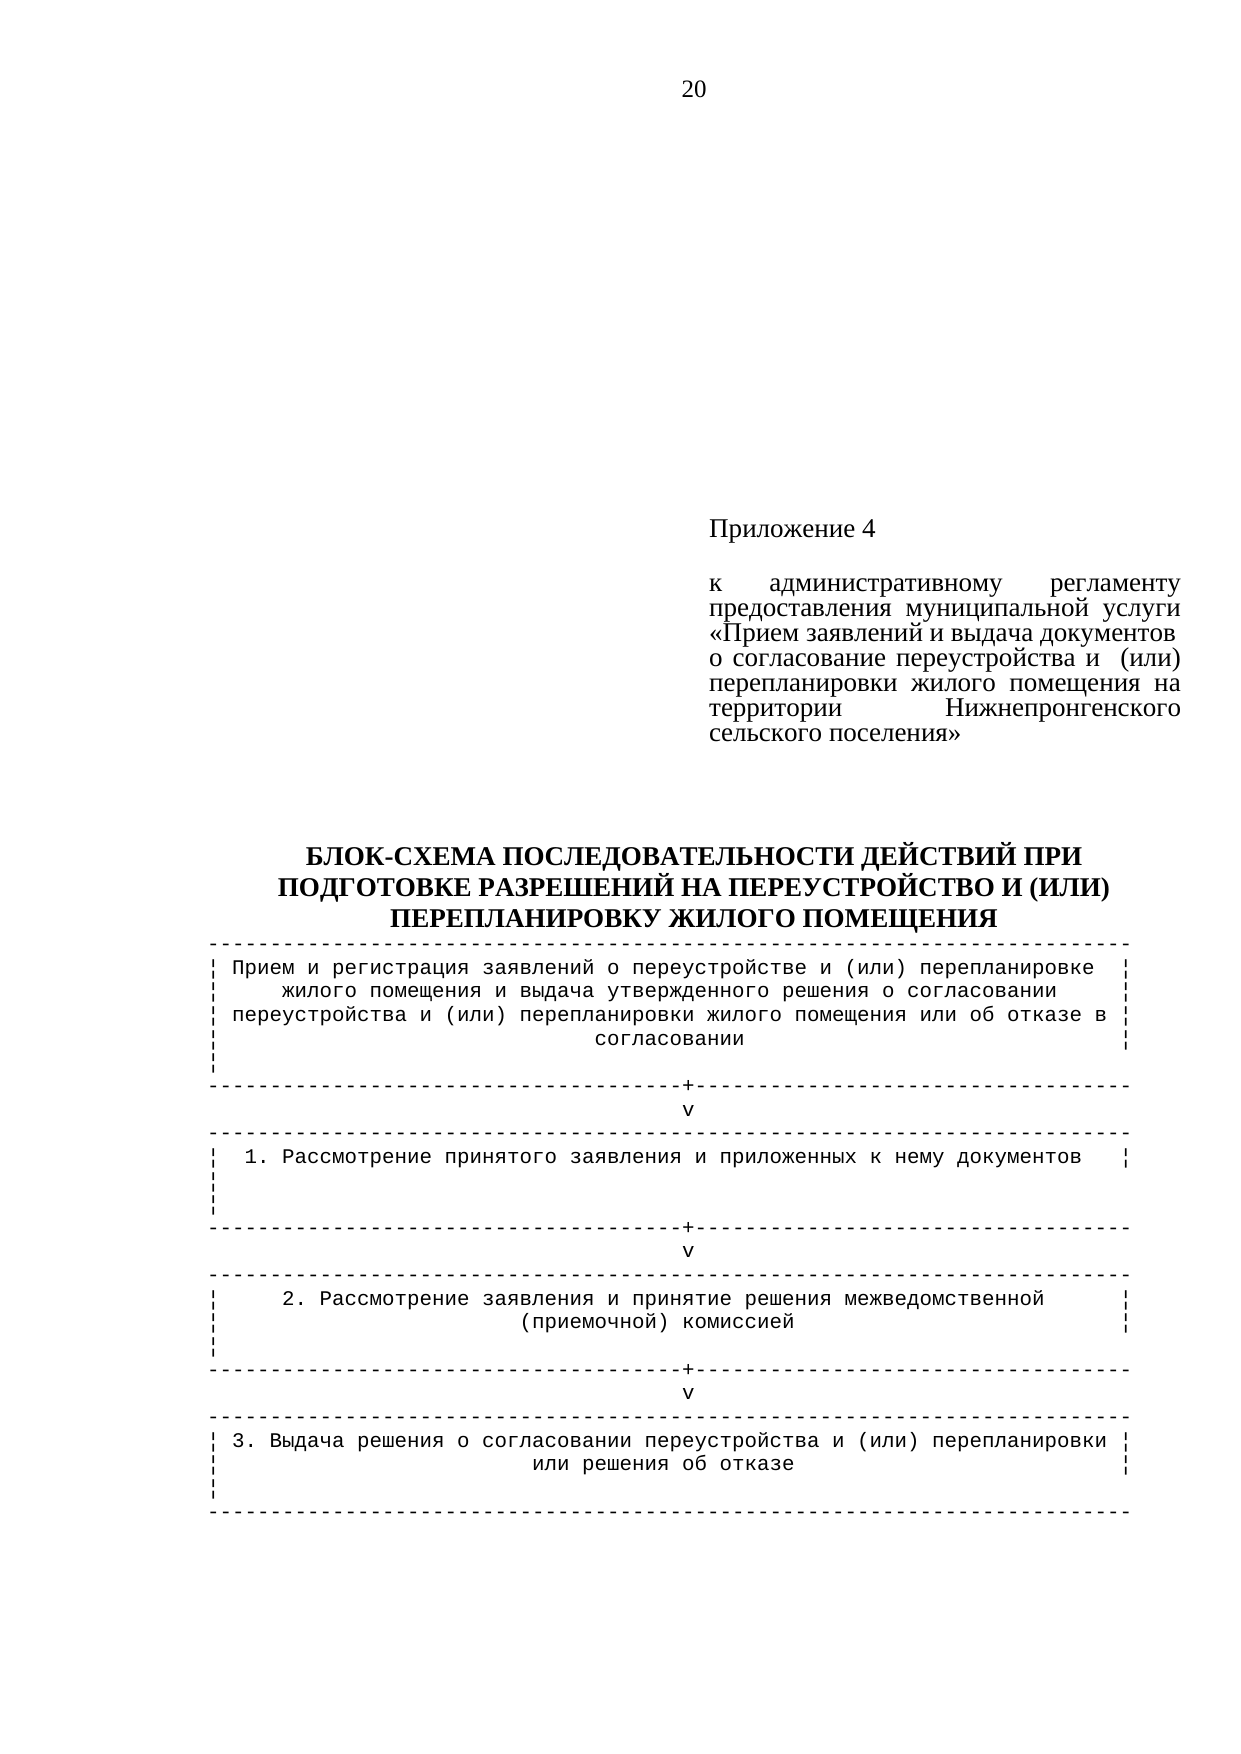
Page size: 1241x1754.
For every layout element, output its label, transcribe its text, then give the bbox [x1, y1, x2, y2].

text ¦ [207, 1193, 1181, 1217]
text ¦ (приемочной) комиссией ¦ [207, 1311, 1181, 1335]
text ¦ переустройства и (или) перепланировки жилого помещения или об отказе в ¦ [207, 1004, 1181, 1028]
text v [207, 1382, 1181, 1406]
text ¦ 3. Выдача решения о согласовании переустройства и (или) перепланировки ¦ [207, 1430, 1181, 1453]
text ¦ согласовании ¦ [207, 1028, 1181, 1051]
text ¦ [207, 1169, 1181, 1193]
text --------------------------------------+----------------------------------- [207, 1217, 1181, 1241]
text ¦ 1. Рассмотрение принятого заявления и приложенных к нему документов ¦ [207, 1146, 1181, 1169]
text -------------------------------------------------------------------------- [207, 1264, 1181, 1288]
text ¦ Прием и регистрация заявлений о переустройстве и (или) перепланировке ¦ [207, 957, 1181, 980]
text о согласование переустройства и (или) перепланировки жилого помещения на территории Нижнепронгенского сельского поселения» [709, 647, 1181, 747]
text ¦ [207, 1477, 1181, 1501]
text ¦ [207, 1335, 1181, 1359]
text БЛОК-СХЕМА ПОСЛЕДОВАТЕЛЬНОСТИ ДЕЙСТВИЙ ПРИ [207, 840, 1181, 871]
text ¦ жилого помещения и выдача утвержденного решения о согласовании ¦ [207, 980, 1181, 1004]
text к административному регламенту предоставления муниципальной услуги «Прием заявлений и выдача документов [709, 572, 1181, 647]
text --------------------------------------+----------------------------------- [207, 1075, 1181, 1099]
text --------------------------------------+----------------------------------- [207, 1359, 1181, 1382]
text ¦ 2. Рассмотрение заявления и принятие решения межведомственной ¦ [207, 1288, 1181, 1311]
text -------------------------------------------------------------------------- [207, 1122, 1181, 1146]
text ПЕРЕПЛАНИРОВКУ ЖИЛОГО ПОМЕЩЕНИЯ [207, 902, 1181, 933]
text -------------------------------------------------------------------------- [207, 1501, 1181, 1524]
text v [207, 1241, 1181, 1264]
text ¦ [207, 1051, 1181, 1075]
text -------------------------------------------------------------------------- [207, 1406, 1181, 1430]
text ¦ или решения об отказе ¦ [207, 1453, 1181, 1477]
text Приложение 4 [709, 517, 1181, 542]
text v [207, 1099, 1181, 1122]
text ПОДГОТОВКЕ РАЗРЕШЕНИЙ НА ПЕРЕУСТРОЙСТВО И (ИЛИ) [207, 871, 1181, 902]
text -------------------------------------------------------------------------- [207, 933, 1181, 957]
